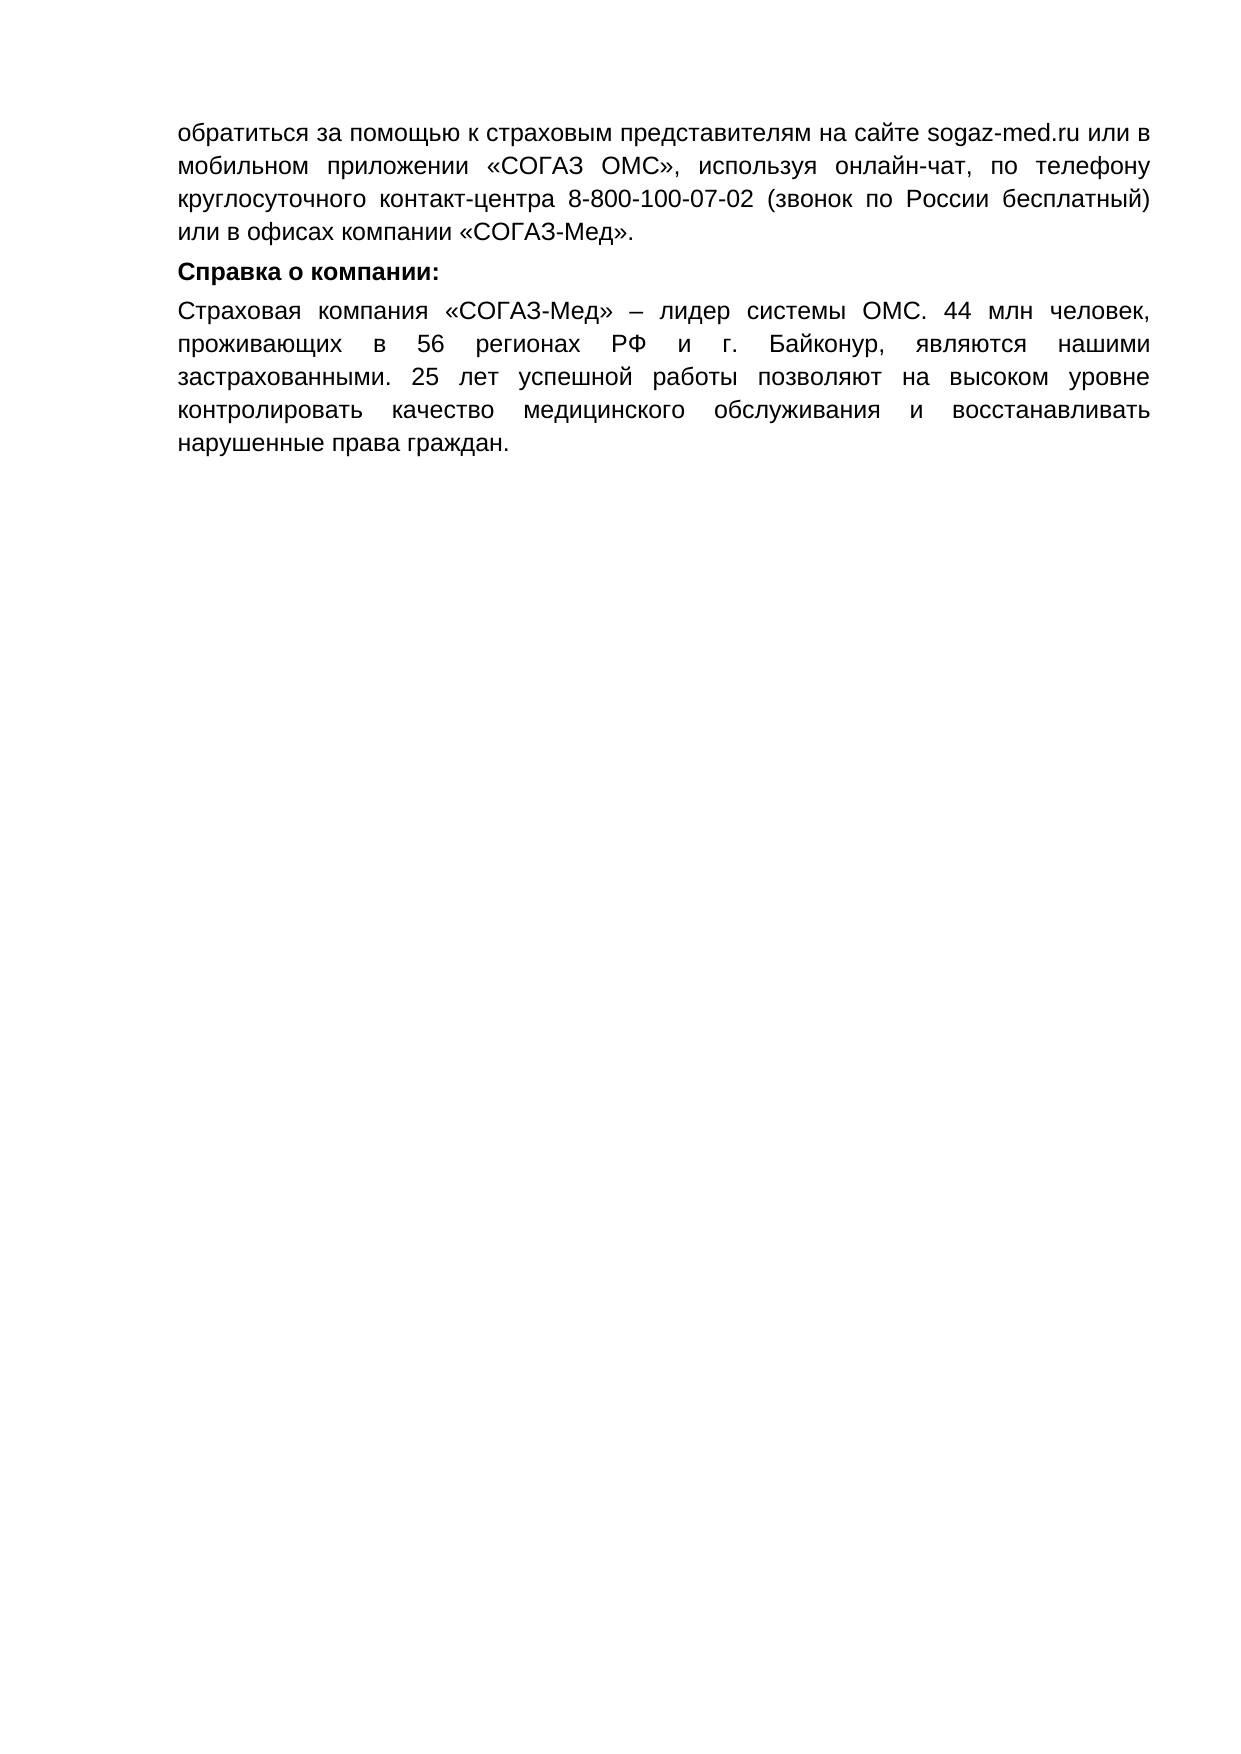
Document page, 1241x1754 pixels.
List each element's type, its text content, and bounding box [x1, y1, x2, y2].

text Страховая компания «СОГАЗ-Мед» – лидер системы ОМС. 44 млн человек, проживающих в 56 регионах РФ и г. Байконур, являются нашими застрахованными. 25 лет успешной работы позволяют на высоком уровне контролировать качество медицинского обслуживания и восстанавливать нарушенные права граждан. [177, 296, 1152, 457]
text Справка о компании: [177, 256, 1152, 285]
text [177, 118, 1152, 246]
